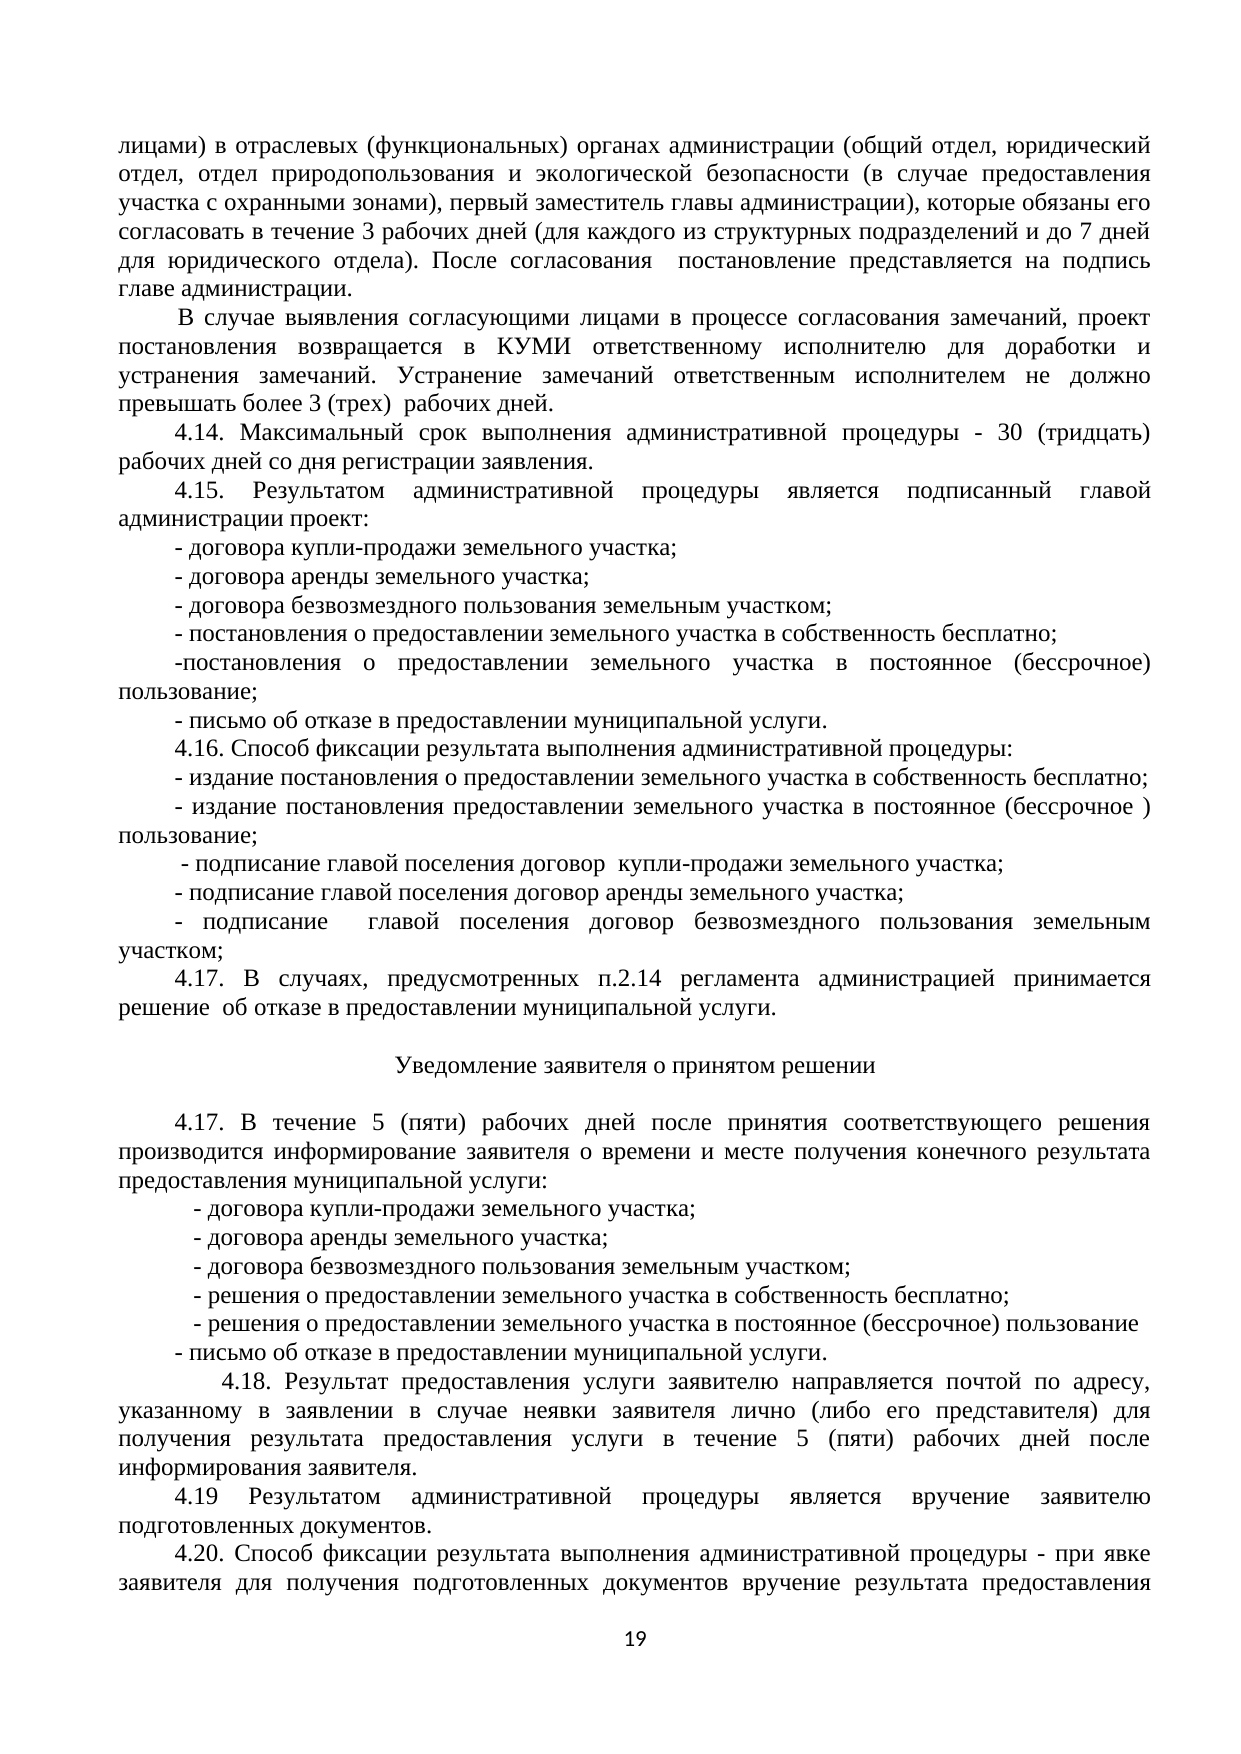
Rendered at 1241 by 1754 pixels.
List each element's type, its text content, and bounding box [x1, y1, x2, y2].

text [118, 1538, 1152, 1596]
text - решения о предоставлении земельного участка в постоянное (бессрочное) пользование [118, 1308, 1152, 1337]
text - подписание главой поселения договор купли-продажи земельного участка; [118, 848, 1152, 877]
text - письмо об отказе в предоставлении муниципальной услуги. [118, 1337, 1152, 1366]
text - подписание главой поселения договор безвозмездного пользования земельным участком; [118, 906, 1152, 963]
text - издание постановления о предоставлении земельного участка в собственность бесплатно; [118, 762, 1152, 791]
text - издание постановления предоставлении земельного участка в постоянное (бессрочное ) пользование; [118, 791, 1152, 848]
text - договора безвозмездного пользования земельным участком; [118, 1251, 1152, 1280]
text В случае выявления согласующими лицами в процессе согласования замечаний, проект постановления возвращается в КУМИ ответственному исполнителю для доработки и устранения замечаний. Устранение замечаний ответственным исполнителем не должно превышать более 3 (трех) рабочих дней. [118, 302, 1152, 417]
text - договора купли-продажи земельного участка; [118, 532, 1152, 561]
text - договора аренды земельного участка; [118, 561, 1152, 590]
text - договора купли-продажи земельного участка; [118, 1193, 1152, 1222]
text 4.18. Результат предоставления услуги заявителю направляется почтой по адресу, указанному в заявлении в случае неявки заявителя лично (либо его представителя) для получения результата предоставления услуги в течение 5 (пяти) рабочих дней после информирования заявителя. [118, 1366, 1152, 1481]
text - подписание главой поселения договор аренды земельного участка; [118, 877, 1152, 906]
text 4.16. Способ фиксации результата выполнения административной процедуры: [118, 733, 1152, 762]
text 4.15. Результатом административной процедуры является подписанный главой администрации проект: [118, 475, 1152, 532]
text 4.14. Максимальный срок выполнения административной процедуры - 30 (тридцать) рабочих дней со дня регистрации заявления. [118, 417, 1152, 475]
text - постановления о предоставлении земельного участка в собственность бесплатно; [118, 618, 1152, 647]
text -постановления о предоставлении земельного участка в постоянное (бессрочное) пользование; [118, 647, 1152, 705]
text 4.19 Результатом административной процедуры является вручение заявителю подготовленных документов. [118, 1481, 1152, 1538]
text 4.17. В течение 5 (пяти) рабочих дней после принятия соответствующего решения производится информирование заявителя о времени и месте получения конечного результата предоставления муниципальной услуги: [118, 1107, 1152, 1193]
text - договора аренды земельного участка; [118, 1222, 1152, 1251]
text Уведомление заявителя о принятом решении [118, 1050, 1152, 1078]
text - решения о предоставлении земельного участка в собственность бесплатно; [118, 1280, 1152, 1308]
text 4.17. В случаях, предусмотренных п.2.14 регламента администрацией принимается решение об отказе в предоставлении муниципальной услуги. [118, 963, 1152, 1021]
text - письмо об отказе в предоставлении муниципальной услуги. [118, 705, 1152, 733]
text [118, 130, 1152, 302]
text - договора безвозмездного пользования земельным участком; [118, 590, 1152, 618]
